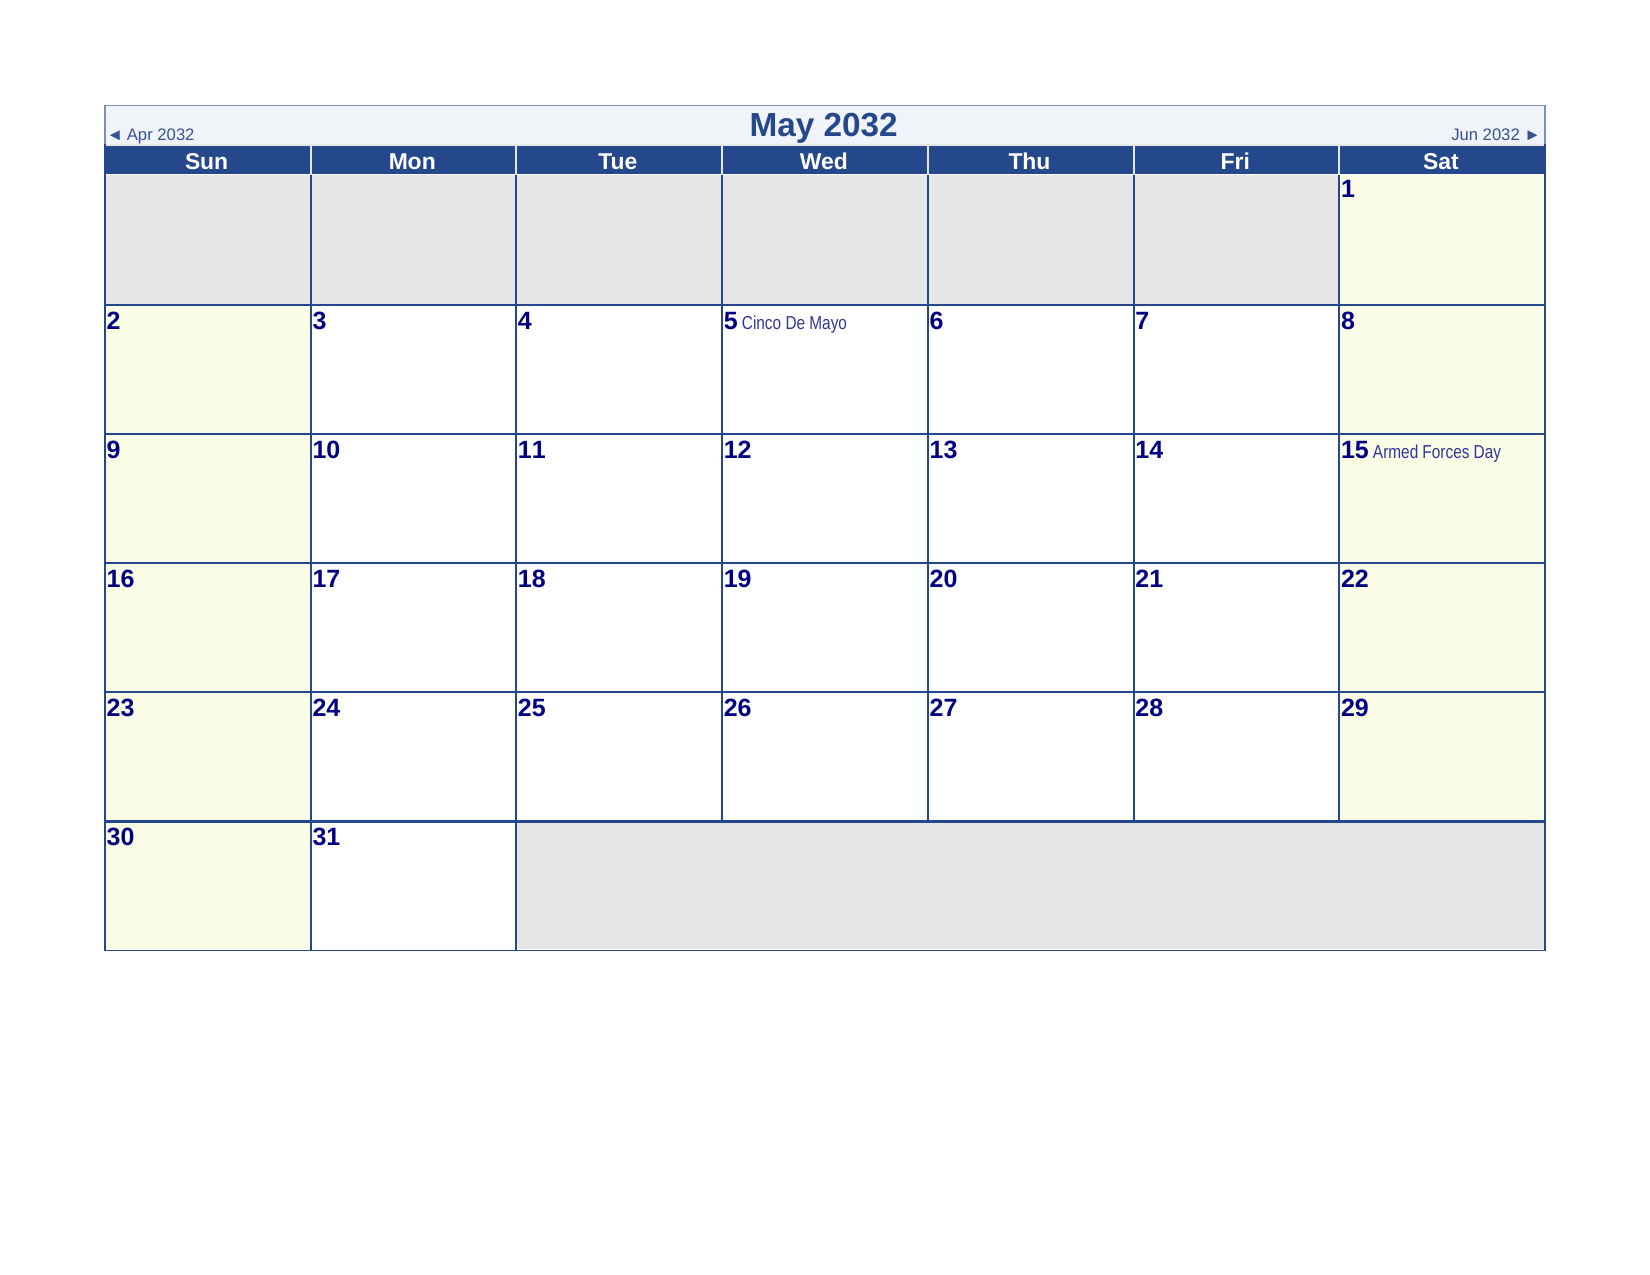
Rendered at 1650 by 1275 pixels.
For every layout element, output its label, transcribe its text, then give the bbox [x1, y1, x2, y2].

table_cell [312, 175, 515, 304]
table_cell 11 [517, 435, 721, 562]
table_cell 31 [312, 823, 515, 949]
table_cell 17 [312, 564, 515, 691]
table_cell [723, 175, 927, 304]
table_cell 14 [1135, 435, 1338, 562]
table_cell [1135, 175, 1338, 304]
table_cell 5 Cinco De Mayo [723, 306, 927, 433]
table_cell Fri [1135, 146, 1338, 174]
table_cell 27 [929, 693, 1133, 820]
table_cell 18 [517, 564, 721, 691]
table_cell 9 [106, 435, 310, 562]
table_cell 13 [929, 435, 1133, 562]
table_cell [106, 175, 310, 304]
table_cell 22 [1340, 564, 1544, 691]
table_cell 8 [1340, 306, 1544, 433]
table_cell Wed [723, 146, 927, 174]
table_cell 3 [312, 306, 515, 433]
table_cell 15 Armed Forces Day [1340, 435, 1544, 562]
table_cell [517, 823, 1544, 949]
table_cell [929, 175, 1133, 304]
table_cell 20 [929, 564, 1133, 691]
table_cell 28 [1135, 693, 1338, 820]
table_cell 16 [106, 564, 310, 691]
table_cell Thu [929, 146, 1133, 174]
table_cell [517, 175, 721, 304]
table_cell 2 [106, 306, 310, 433]
table_header May 2032 [311, 106, 1339, 144]
table_header Jun 2032 ► [1339, 106, 1544, 144]
table_cell 10 [312, 435, 515, 562]
table_cell 29 [1340, 693, 1544, 820]
table_cell 23 [106, 693, 310, 820]
table_cell 21 [1135, 564, 1338, 691]
table_cell Mon [312, 146, 515, 174]
table_cell 6 [929, 306, 1133, 433]
table_cell 30 [106, 823, 310, 949]
table_cell 25 [517, 693, 721, 820]
table_cell 26 [723, 693, 927, 820]
table_cell 24 [312, 693, 515, 820]
table_cell Sun [106, 146, 310, 174]
table_cell 19 [723, 564, 927, 691]
table_cell 1 [1340, 175, 1544, 304]
table_cell 7 [1135, 306, 1338, 433]
table_cell 12 [723, 435, 927, 562]
table_cell 4 [517, 306, 721, 433]
table_cell Sat [1340, 146, 1544, 174]
table_cell Tue [517, 146, 721, 174]
table_header ◄ Apr 2032 [106, 106, 311, 144]
